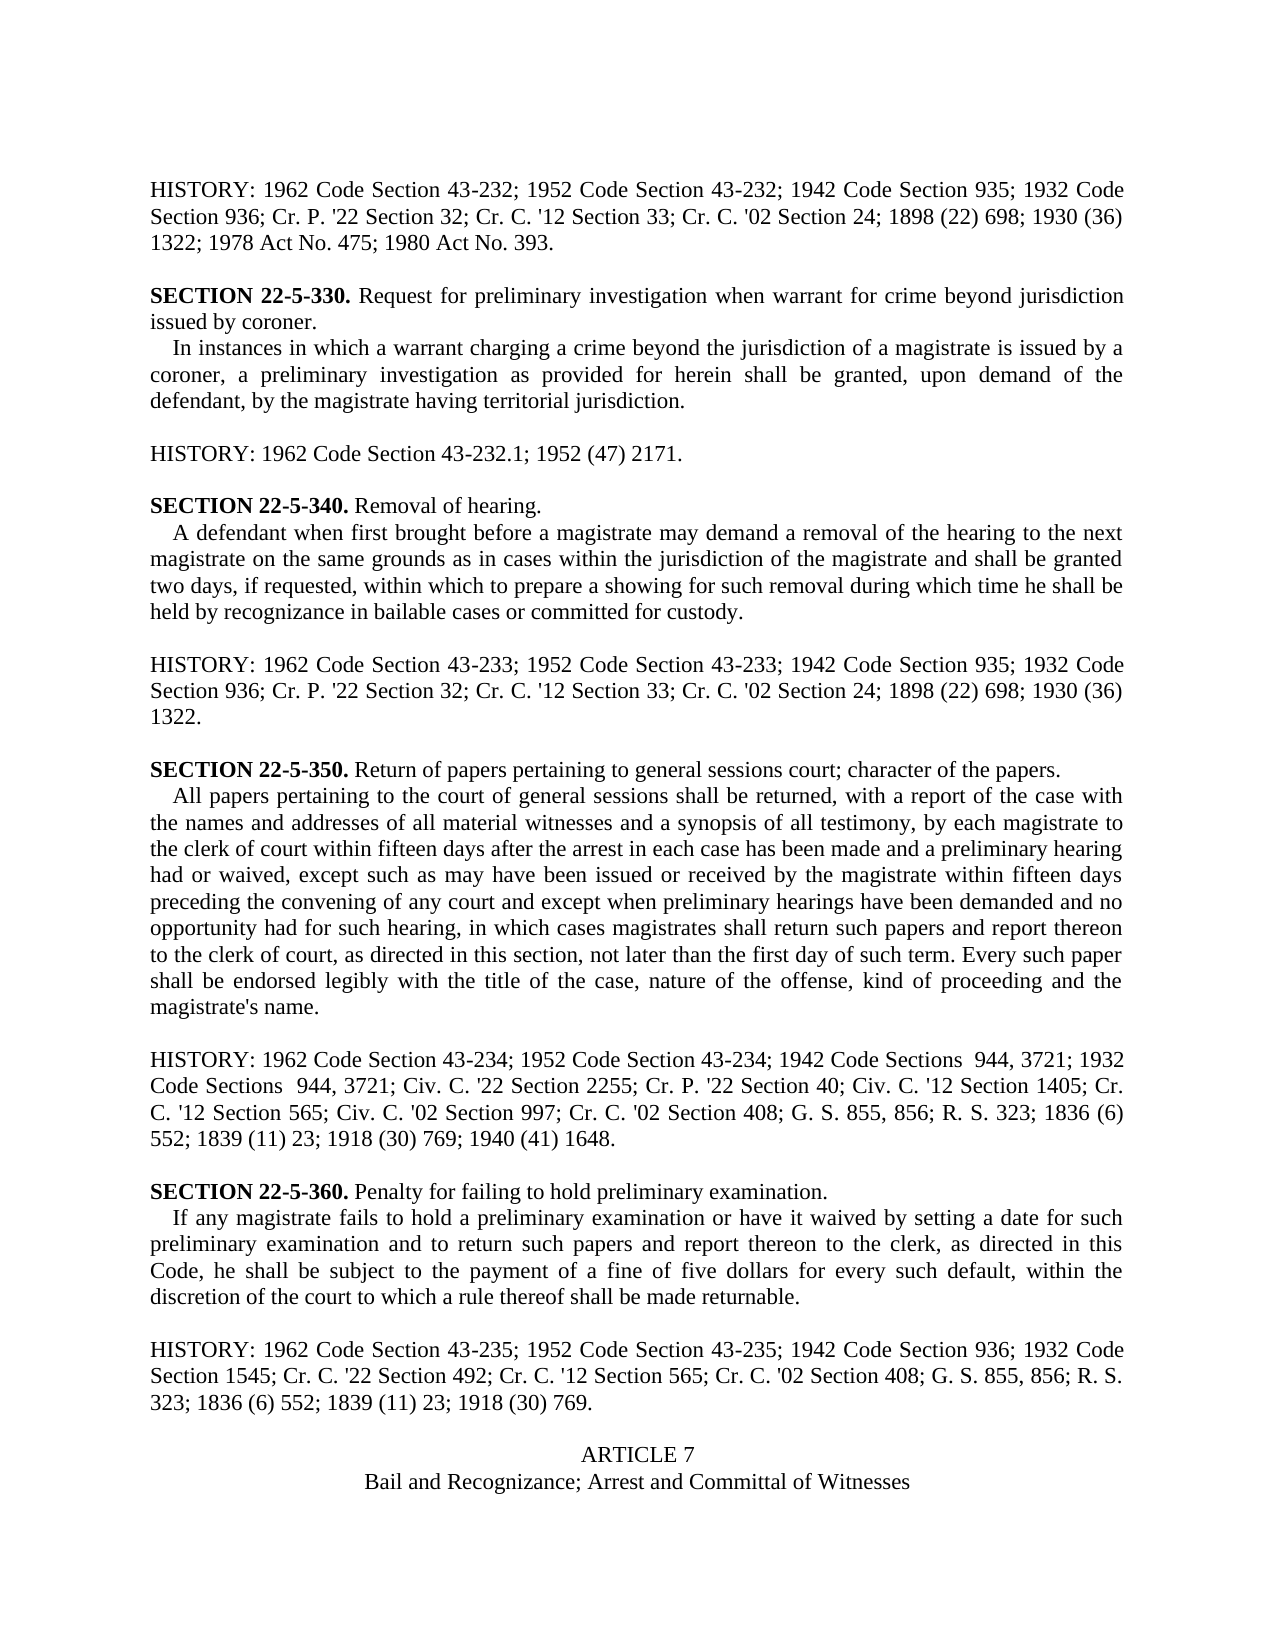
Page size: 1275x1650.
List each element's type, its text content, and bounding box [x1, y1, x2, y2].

text If any magistrate fails to hold a preliminary examination or have it waived by setting a date for such preliminary examination and to return such papers and report thereon to the clerk, as directed in this Code, he shall be subject to the payment of a fine of five dollars for every such default, within the discretion of the court to which a rule thereof shall be made returnable. [150, 1204, 1125, 1309]
text HISTORY: 1962 Code Section 43-232; 1952 Code Section 43-232; 1942 Code Section 935; 1932 Code Section 936; Cr. P. '22 Section 32; Cr. C. '12 Section 33; Cr. C. '02 Section 24; 1898 (22) 698; 1930 (36) 1322; 1978 Act No. 475; 1980 Act No. 393. [150, 176, 1125, 255]
text SECTION 22-5-340. Removal of hearing. [150, 493, 1125, 519]
text HISTORY: 1962 Code Section 43-233; 1952 Code Section 43-233; 1942 Code Section 935; 1932 Code Section 936; Cr. P. '22 Section 32; Cr. C. '12 Section 33; Cr. C. '02 Section 24; 1898 (22) 698; 1930 (36) 1322. [150, 651, 1125, 730]
text HISTORY: 1962 Code Section 43-232.1; 1952 (47) 2171. [150, 440, 1125, 466]
text SECTION 22-5-330. Request for preliminary investigation when warrant for crime beyond jurisdiction issued by coroner. [150, 282, 1125, 334]
text HISTORY: 1962 Code Section 43-234; 1952 Code Section 43-234; 1942 Code Sections 944, 3721; 1932 Code Sections 944, 3721; Civ. C. '22 Section 2255; Cr. P. '22 Section 40; Civ. C. '12 Section 1405; Cr. C. '12 Section 565; Civ. C. '02 Section 997; Cr. C. '02 Section 408; G. S. 855, 856; R. S. 323; 1836 (6) 552; 1839 (11) 23; 1918 (30) 769; 1940 (41) 1648. [150, 1046, 1125, 1151]
text In instances in which a warrant charging a crime beyond the jurisdiction of a magistrate is issued by a coroner, a preliminary investigation as provided for herein shall be granted, upon demand of the defendant, by the magistrate having territorial jurisdiction. [150, 334, 1125, 413]
text SECTION 22-5-350. Return of papers pertaining to general sessions court; character of the papers. [150, 756, 1125, 782]
text Bail and Recognizance; Arrest and Committal of Witnesses [150, 1468, 1125, 1494]
text All papers pertaining to the court of general sessions shall be returned, with a report of the case with the names and addresses of all material witnesses and a synopsis of all testimony, by each magistrate to the clerk of court within fifteen days after the arrest in each case has been made and a preliminary hearing had or waived, except such as may have been issued or received by the magistrate within fifteen days preceding the convening of any court and except when preliminary hearings have been demanded and no opportunity had for such hearing, in which cases magistrates shall return such papers and report thereon to the clerk of court, as directed in this section, not later than the first day of such term. Every such paper shall be endorsed legibly with the title of the case, nature of the offense, kind of proceeding and the magistrate's name. [150, 782, 1125, 1020]
text HISTORY: 1962 Code Section 43-235; 1952 Code Section 43-235; 1942 Code Section 936; 1932 Code Section 1545; Cr. C. '22 Section 492; Cr. C. '12 Section 565; Cr. C. '02 Section 408; G. S. 855, 856; R. S. 323; 1836 (6) 552; 1839 (11) 23; 1918 (30) 769. [150, 1336, 1125, 1415]
text ARTICLE 7 [150, 1441, 1125, 1468]
text SECTION 22-5-360. Penalty for failing to hold preliminary examination. [150, 1178, 1125, 1204]
text A defendant when first brought before a magistrate may demand a removal of the hearing to the next magistrate on the same grounds as in cases within the jurisdiction of the magistrate and shall be granted two days, if requested, within which to prepare a showing for such removal during which time he shall be held by recognizance in bailable cases or committed for custody. [150, 519, 1125, 624]
